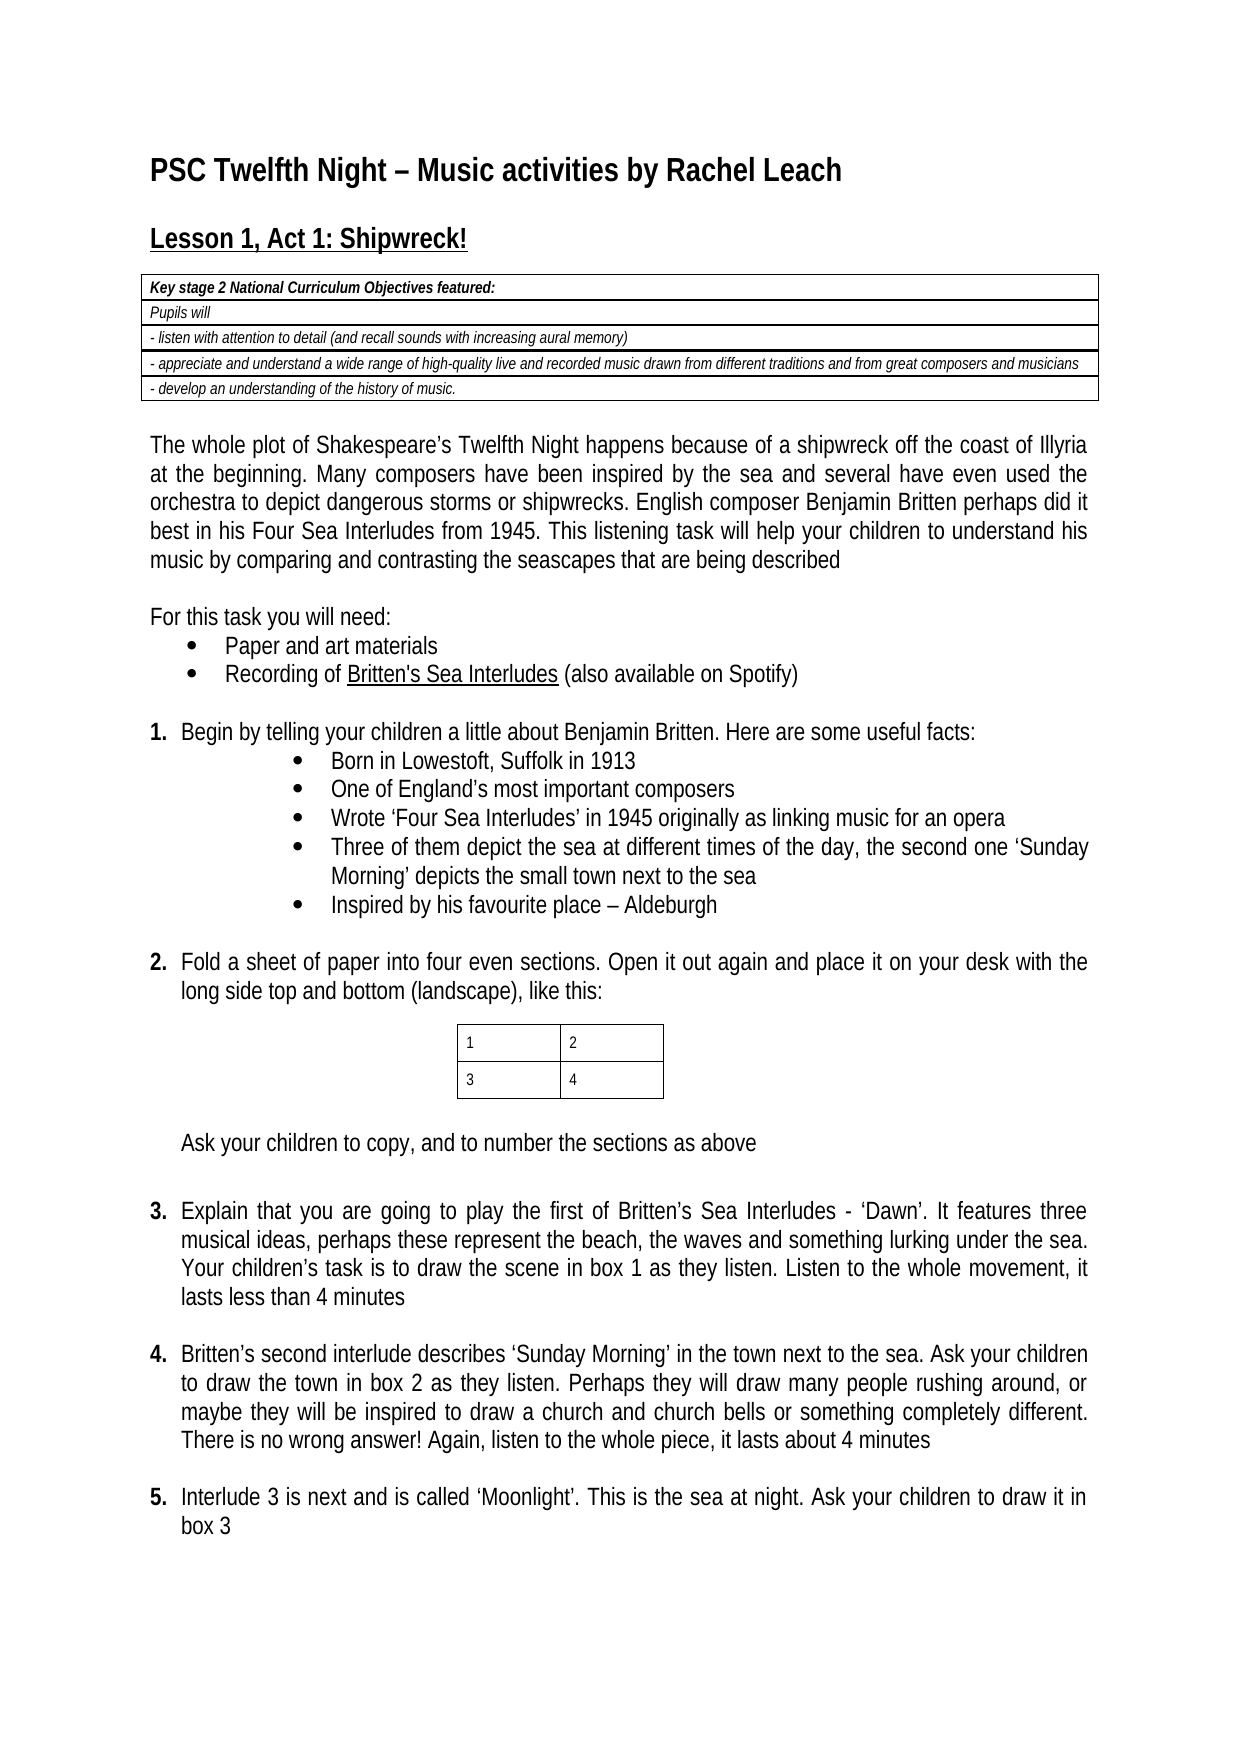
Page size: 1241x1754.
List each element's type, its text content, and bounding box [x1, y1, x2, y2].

text - appreciate and understand a wide range of high-quality live and recorded music drawn from different traditions and from great composers and musicians [142, 352, 1098, 375]
table_header 2 [561, 1025, 663, 1061]
list One of England’s most important composers [293, 774, 1090, 803]
table_cell 3 [458, 1062, 560, 1098]
list Wrote ‘Four Sea Interludes’ in 1945 originally as linking music for an opera [293, 803, 1090, 832]
list Explain that you are going to play the first of Britten’s Sea Interludes - ‘Dawn’. It features three musical ideas, perhaps these represent the beach, the waves and something lurking under the sea. Your children’s task is to draw the scene in box 1 as they listen. Listen to the whole movement, it lasts less than 4 minutes [150, 1196, 1090, 1311]
text Pupils will [142, 301, 1098, 324]
text Lesson 1, Act 1: Shipwreck! [150, 222, 1090, 255]
list Interlude 3 is next and is called ‘Moonlight’. This is the sea at night. Ask your children to draw it in box 3 [150, 1482, 1090, 1540]
list Recording of Britten's Sea Interludes (also available on Spotify) [187, 659, 1090, 688]
text PSC Twelfth Night – Music activities by Rachel Leach [150, 150, 1090, 188]
list Three of them depict the sea at different times of the day, the second one ‘Sunday Morning’ depicts the small town next to the sea [293, 832, 1090, 890]
list Begin by telling your children a little about Benjamin Britten. Here are some useful facts: [150, 717, 1090, 746]
list Fold a sheet of paper into four even sections. Open it out again and place it on your desk with the long side top and bottom (landscape), like this: [150, 947, 1090, 1004]
list Paper and art materials [187, 631, 1090, 659]
text For this task you will need: [150, 602, 1090, 631]
table_header 1 [458, 1025, 560, 1061]
list Inspired by his favourite place – Aldeburgh [293, 890, 1090, 918]
list Britten’s second interlude describes ‘Sunday Morning’ in the town next to the sea. Ask your children to draw the town in box 2 as they listen. Perhaps they will draw many people rushing around, or maybe they will be inspired to draw a church and church bells or something completely different. There is no wrong answer! Again, listen to the whole piece, it lasts about 4 minutes [150, 1339, 1090, 1454]
text The whole plot of Shakespeare’s Twelfth Night happens because of a shipwreck off the coast of Illyria at the beginning. Many composers have been inspired by the sea and several have even used the orchestra to depict dangerous storms or shipwrecks. English composer Benjamin Britten perhaps did it best in his Four Sea Interludes from 1945. This listening task will help your children to understand his music by comparing and contrasting the seascapes that are being described [150, 430, 1090, 573]
list Born in Lowestoft, Suffolk in 1913 [293, 746, 1090, 774]
text Ask your children to copy, and to number the sections as above [150, 1128, 1090, 1156]
text Key stage 2 National Curriculum Objectives featured: [142, 275, 1098, 299]
text - listen with attention to detail (and recall sounds with increasing aural memory) [142, 326, 1098, 349]
table_cell 4 [561, 1062, 663, 1098]
text - develop an understanding of the history of music. [142, 377, 1098, 400]
